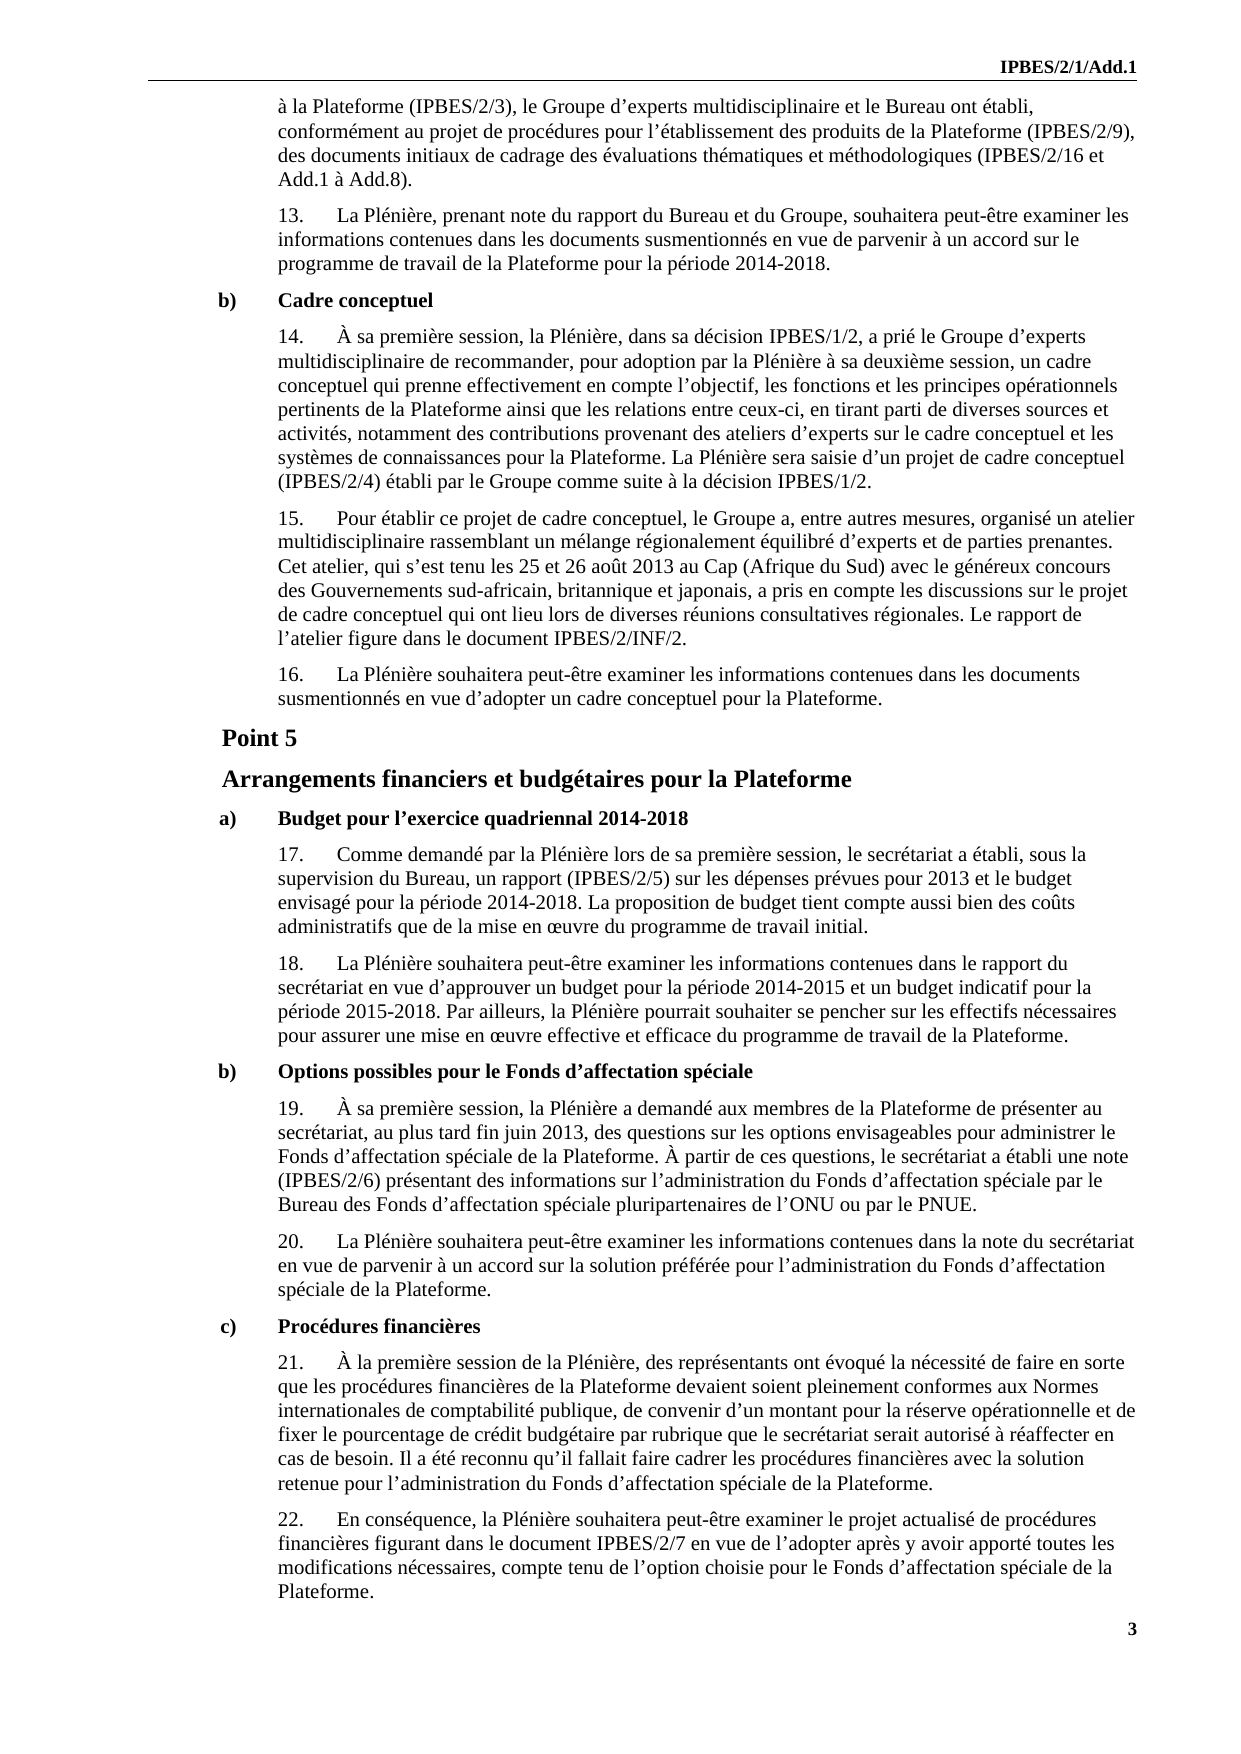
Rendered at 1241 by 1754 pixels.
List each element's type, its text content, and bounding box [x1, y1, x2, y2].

text La Plénière, prenant note du rapport du Bureau et du Groupe, souhaitera peut-être examiner les informations contenues dans les documents susmentionnés en vue de parvenir à un accord sur le programme de travail de la Plateforme pour la période 2014-2018. [278, 203, 1137, 275]
text b) Cadre conceptuel [148, 288, 1107, 312]
text En conséquence, la Plénière souhaitera peut-être examiner le projet actualisé de procédures financières figurant dans le document IPBES/2/7 en vue de l’adopter après y avoir apporté toutes les modifications nécessaires, compte tenu de l’option choisie pour le Fonds d’affectation spéciale de la Plateforme. [278, 1507, 1137, 1603]
text Pour établir ce projet de cadre conceptuel, le Groupe a, entre autres mesures, organisé un atelier multidisciplinaire rassemblant un mélange régionalement équilibré d’experts et de parties prenantes. Cet atelier, qui s’est tenu les 25 et 26 août 2013 au Cap (Afrique du Sud) avec le généreux concours des Gouvernements sud-africain, britannique et japonais, a pris en compte les discussions sur le projet de cadre conceptuel qui ont lieu lors de diverses réunions consultatives régionales. Le rapport de l’atelier figure dans le document IPBES/2/INF/2. [278, 505, 1137, 650]
text La Plénière souhaitera peut-être examiner les informations contenues dans le rapport du secrétariat en vue d’approuver un budget pour la période 2014-2015 et un budget indicatif pour la période 2015-2018. Par ailleurs, la Plénière pourrait souhaiter se pencher sur les effectifs nécessaires pour assurer une mise en œuvre effective et efficace du programme de travail de la Plateforme. [278, 951, 1137, 1047]
text a) Budget pour l’exercice quadriennal 2014-2018 [148, 805, 1107, 829]
text Comme demandé par la Plénière lors de sa première session, le secrétariat a établi, sous la supervision du Bureau, un rapport (IPBES/2/5) sur les dépenses prévues pour 2013 et le budget envisagé pour la période 2014-2018. La proposition de budget tient compte aussi bien des coûts administratifs que de la mise en œuvre du programme de travail initial. [278, 842, 1137, 938]
text b) Options possibles pour le Fonds d’affectation spéciale [148, 1059, 1107, 1083]
text À sa première session, la Plénière a demandé aux membres de la Plateforme de présenter au secrétariat, au plus tard fin juin 2013, des questions sur les options envisageables pour administrer le Fonds d’affectation spéciale de la Plateforme. À partir de ces questions, le secrétariat a établi une note (IPBES/2/6) présentant des informations sur l’administration du Fonds d’affectation spéciale par le Bureau des Fonds d’affectation spéciale pluripartenaires de l’ONU ou par le PNUE. [278, 1096, 1137, 1216]
text La Plénière souhaitera peut-être examiner les informations contenues dans les documents susmentionnés en vue d’adopter un cadre conceptuel pour la Plateforme. [278, 662, 1137, 710]
text Arrangements financiers et budgétaires pour la Plateforme [148, 764, 1107, 793]
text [278, 94, 1137, 191]
text À la première session de la Plénière, des représentants ont évoqué la nécessité de faire en sorte que les procédures financières de la Plateforme devaient soient pleinement conformes aux Normes internationales de comptabilité publique, de convenir d’un montant pour la réserve opérationnelle et de fixer le pourcentage de crédit budgétaire par rubrique que le secrétariat serait autorisé à réaffecter en cas de besoin. Il a été reconnu qu’il fallait faire cadrer les procédures financières avec la solution retenue pour l’administration du Fonds d’affectation spéciale de la Plateforme. [278, 1350, 1137, 1494]
text Point 5 [148, 723, 1107, 752]
text La Plénière souhaitera peut-être examiner les informations contenues dans la note du secrétariat en vue de parvenir à un accord sur la solution préférée pour l’administration du Fonds d’affectation spéciale de la Plateforme. [278, 1229, 1137, 1301]
text À sa première session, la Plénière, dans sa décision IPBES/1/2, a prié le Groupe d’experts multidisciplinaire de recommander, pour adoption par la Plénière à sa deuxième session, un cadre conceptuel qui prenne effectivement en compte l’objectif, les fonctions et les principes opérationnels pertinents de la Plateforme ainsi que les relations entre ceux-ci, en tirant parti de diverses sources et activités, notamment des contributions provenant des ateliers d’experts sur le cadre conceptuel et les systèmes de connaissances pour la Plateforme. La Plénière sera saisie d’un projet de cadre conceptuel (IPBES/2/4) établi par le Groupe comme suite à la décision IPBES/1/2. [278, 324, 1137, 493]
text c) Procédures financières [148, 1313, 1107, 1338]
